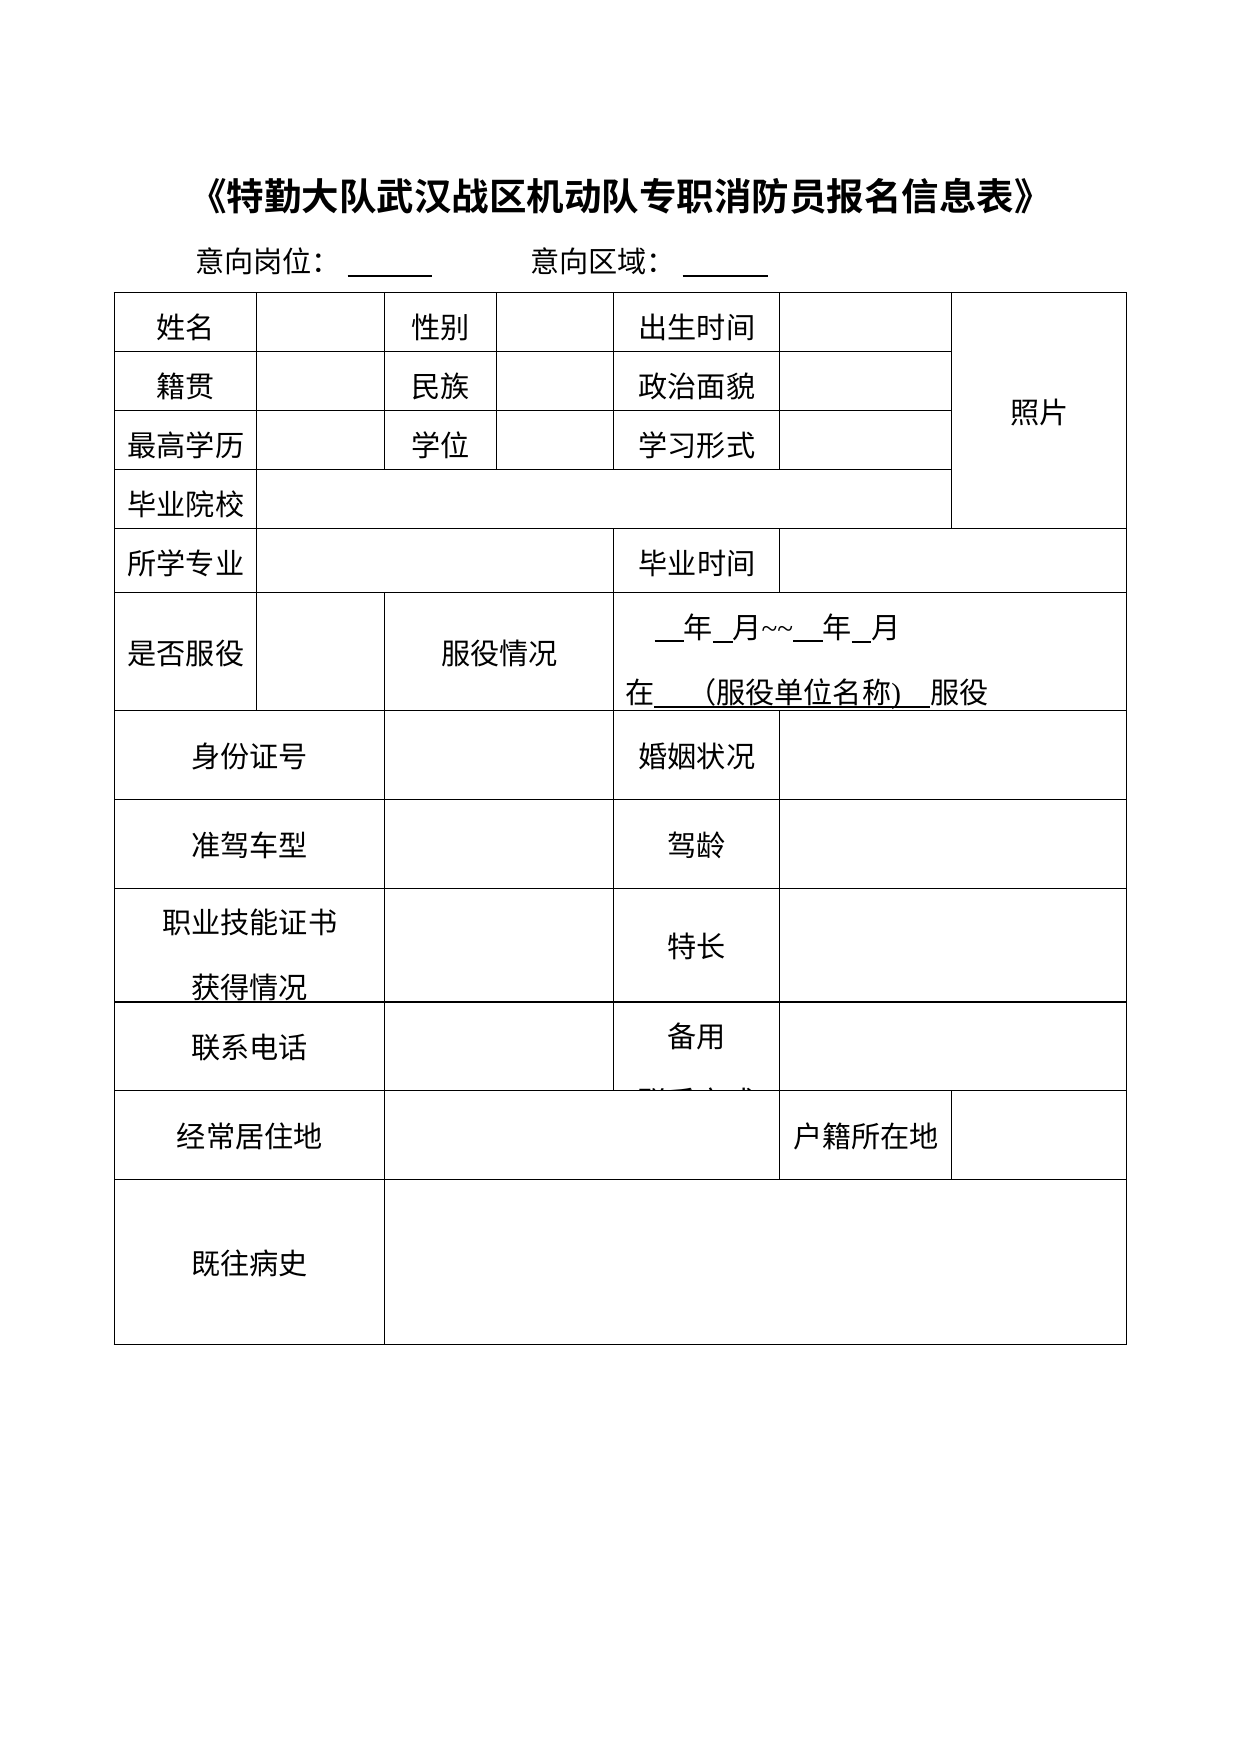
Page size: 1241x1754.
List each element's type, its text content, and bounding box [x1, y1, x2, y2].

table_cell 既往病史 [115, 1180, 384, 1344]
table_cell 经常居住地 [115, 1091, 384, 1178]
table_cell [780, 529, 1126, 592]
table_header 性别 [385, 293, 496, 351]
table_cell [257, 352, 384, 410]
table_cell 身份证号 [115, 711, 384, 799]
table_cell [385, 889, 613, 1001]
table_cell 联系电话 [115, 1003, 384, 1090]
table_cell [780, 889, 1126, 1001]
table_cell [952, 1091, 1126, 1178]
table_cell 年 月~~ 年 月 在 （服役单位名称) 服役 [614, 593, 1126, 710]
table_cell [780, 800, 1126, 887]
table_cell [257, 470, 951, 528]
text 意向岗位： 意向区域： [187, 227, 1053, 292]
table_header [257, 293, 384, 351]
table_cell 最高学历 [115, 411, 256, 469]
text 《特勤大队武汉战区机动队专职消防员报名信息表》 [187, 162, 1053, 227]
table_cell [780, 1003, 1126, 1090]
table_cell 备用 联系方式 [614, 1003, 779, 1090]
table_cell 特长 [614, 889, 779, 1001]
table_header 姓名 [115, 293, 256, 351]
table_cell 婚姻状况 [614, 711, 779, 799]
table_cell [257, 529, 613, 592]
table_cell 毕业时间 [614, 529, 779, 592]
table_cell [385, 800, 613, 887]
table_cell 毕业院校 [115, 470, 256, 528]
table_header 出生时间 [614, 293, 779, 351]
table_cell 驾龄 [614, 800, 779, 887]
table_cell 学习形式 [614, 411, 779, 469]
table_cell 职业技能证书 获得情况 [115, 889, 384, 1001]
table_cell [385, 1003, 613, 1090]
table_cell [257, 593, 384, 710]
table_cell 服役情况 [385, 593, 613, 710]
table_cell [257, 411, 384, 469]
table_cell [497, 352, 613, 410]
table_cell 户籍所在地 [780, 1091, 951, 1178]
table_cell [385, 1091, 779, 1178]
table_cell [780, 352, 951, 410]
table_cell [385, 711, 613, 799]
table_cell [385, 1180, 1126, 1344]
table_cell 学位 [385, 411, 496, 469]
table_header [780, 293, 951, 351]
table_header 照片 [952, 293, 1126, 528]
table_cell [780, 411, 951, 469]
table_header [497, 293, 613, 351]
table_cell 民族 [385, 352, 496, 410]
table_cell [497, 411, 613, 469]
table_cell 政治面貌 [614, 352, 779, 410]
table_cell 是否服役 [115, 593, 256, 710]
table_cell [780, 711, 1126, 799]
table_cell 所学专业 [115, 529, 256, 592]
table_cell 准驾车型 [115, 800, 384, 887]
table_cell 籍贯 [115, 352, 256, 410]
